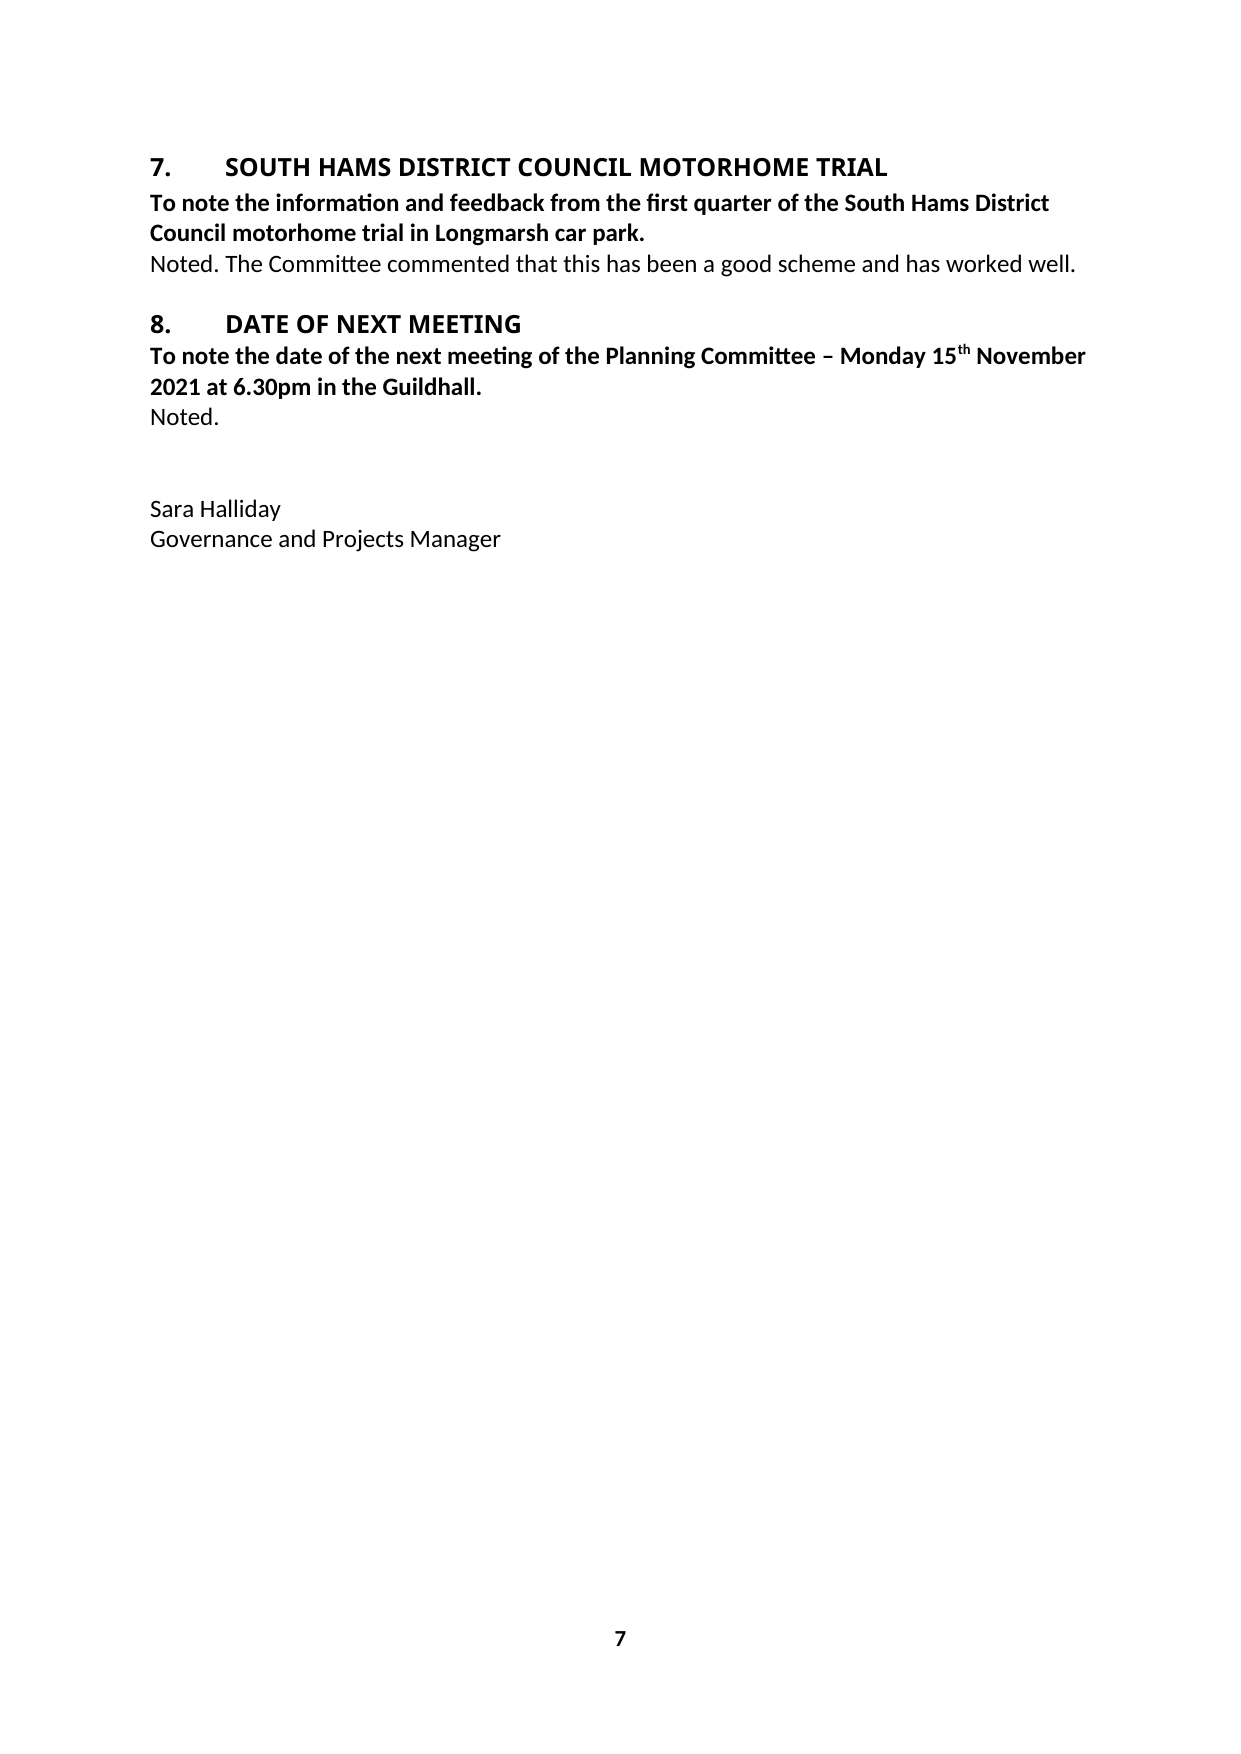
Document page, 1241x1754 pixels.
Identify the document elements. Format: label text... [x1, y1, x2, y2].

text To note the information and feedback from the first quarter of the South Hams District Council motorhome trial in Longmarsh car park. [150, 187, 1090, 248]
text To note the date of the next meeting of the Planning Committee – Monday 15th November 2021 at 6.30pm in the Guildhall. [150, 340, 1090, 401]
subtitle 7. SOUTH HAMS DISTRICT COUNCIL MOTORHOME TRIAL [150, 150, 1090, 184]
text Governance and Projects Manager [150, 523, 1090, 554]
subtitle 8. DATE OF NEXT MEETING [150, 306, 1090, 340]
text Sara Halliday [150, 493, 1090, 523]
text Noted. The Committee commented that this has been a good scheme and has worked well. [150, 248, 1090, 278]
text Noted. [150, 401, 1090, 432]
